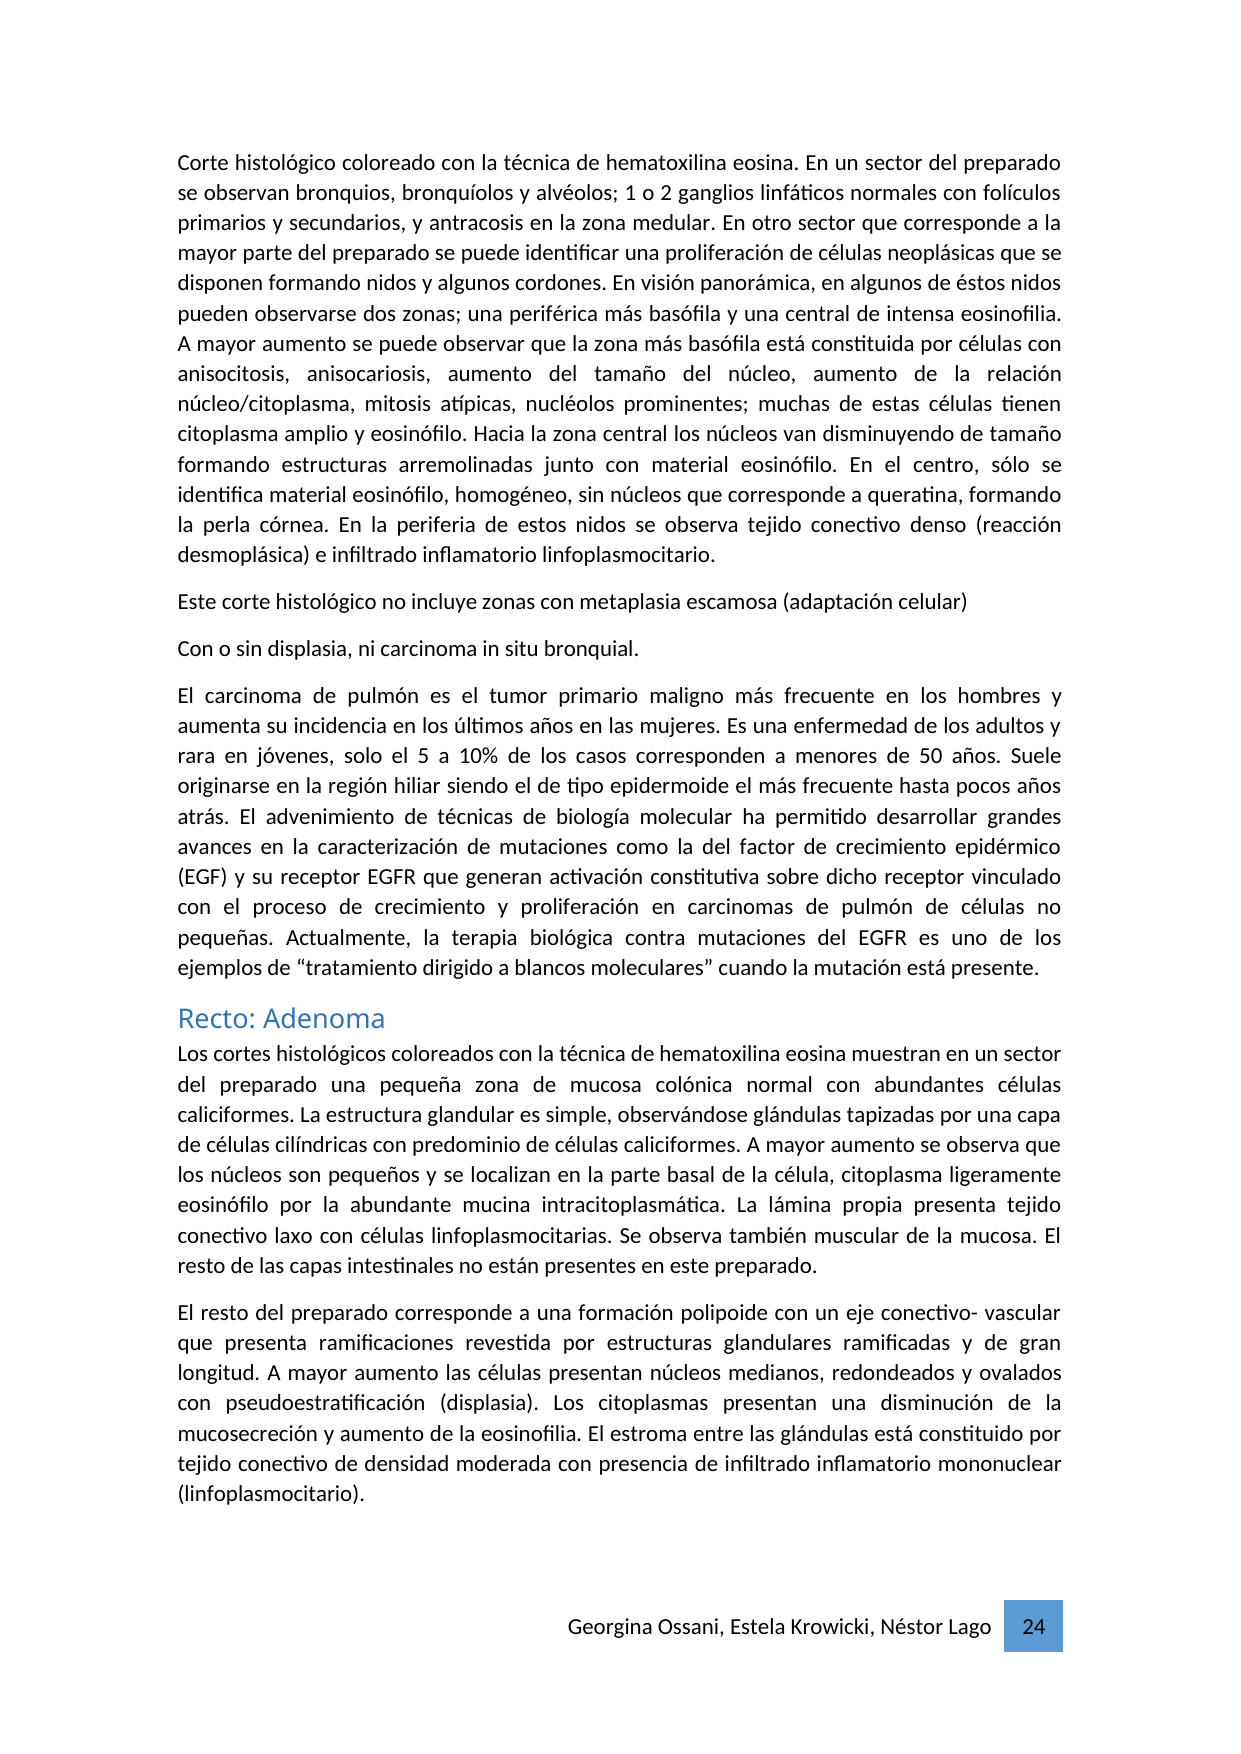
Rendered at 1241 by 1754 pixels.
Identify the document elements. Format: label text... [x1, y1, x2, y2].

subtitle Recto: Adenoma [177, 1000, 1063, 1037]
text Este corte histológico no incluye zonas con metaplasia escamosa (adaptación celular) [177, 587, 1063, 615]
text Con o sin displasia, ni carcinoma in situ bronquial. [177, 634, 1063, 662]
text El carcinoma de pulmón es el tumor primario maligno más frecuente en los hombres y aumenta su incidencia en los últimos años en las mujeres. Es una enfermedad de los adultos y rara en jóvenes, solo el 5 a 10% de los casos corresponden a menores de 50 años. Suele originarse en la región hiliar siendo el de tipo epidermoide el más frecuente hasta pocos años atrás. El advenimiento de técnicas de biología molecular ha permitido desarrollar grandes avances en la caracterización de mutaciones como la del factor de crecimiento epidérmico (EGF) y su receptor EGFR que generan activación constitutiva sobre dicho receptor vinculado con el proceso de crecimiento y proliferación en carcinomas de pulmón de células no pequeñas. Actualmente, la terapia biológica contra mutaciones del EGFR es uno de los ejemplos de “tratamiento dirigido a blancos moleculares” cuando la mutación está presente. [177, 681, 1063, 981]
text El resto del preparado corresponde a una formación polipoide con un eje conectivo- vascular que presenta ramificaciones revestida por estructuras glandulares ramificadas y de gran longitud. A mayor aumento las células presentan núcleos medianos, redondeados y ovalados con pseudoestratificación (displasia). Los citoplasmas presentan una disminución de la mucosecreción y aumento de la eosinofilia. El estroma entre las glándulas está constituido por tejido conectivo de densidad moderada con presencia de infiltrado inflamatorio mononuclear (linfoplasmocitario). [177, 1298, 1063, 1507]
text Corte histológico coloreado con la técnica de hematoxilina eosina. En un sector del preparado se observan bronquios, bronquíolos y alvéolos; 1 o 2 ganglios linfáticos normales con folículos primarios y secundarios, y antracosis en la zona medular. En otro sector que corresponde a la mayor parte del preparado se puede identificar una proliferación de células neoplásicas que se disponen formando nidos y algunos cordones. En visión panorámica, en algunos de éstos nidos pueden observarse dos zonas; una periférica más basófila y una central de intensa eosinofilia. A mayor aumento se puede observar que la zona más basófila está constituida por células con anisocitosis, anisocariosis, aumento del tamaño del núcleo, aumento de la relación núcleo/citoplasma, mitosis atípicas, nucléolos prominentes; muchas de estas células tienen citoplasma amplio y eosinófilo. Hacia la zona central los núcleos van disminuyendo de tamaño formando estructuras arremolinadas junto con material eosinófilo. En el centro, sólo se identifica material eosinófilo, homogéneo, sin núcleos que corresponde a queratina, formando la perla córnea. En la periferia de estos nidos se observa tejido conectivo denso (reacción desmoplásica) e infiltrado inflamatorio linfoplasmocitario. [177, 148, 1063, 568]
text Los cortes histológicos coloreados con la técnica de hematoxilina eosina muestran en un sector del preparado una pequeña zona de mucosa colónica normal con abundantes células caliciformes. La estructura glandular es simple, observándose glándulas tapizadas por una capa de células cilíndricas con predominio de células caliciformes. A mayor aumento se observa que los núcleos son pequeños y se localizan en la parte basal de la célula, citoplasma ligeramente eosinófilo por la abundante mucina intracitoplasmática. La lámina propia presenta tejido conectivo laxo con células linfoplasmocitarias. Se observa también muscular de la mucosa. El resto de las capas intestinales no están presentes en este preparado. [177, 1039, 1063, 1279]
